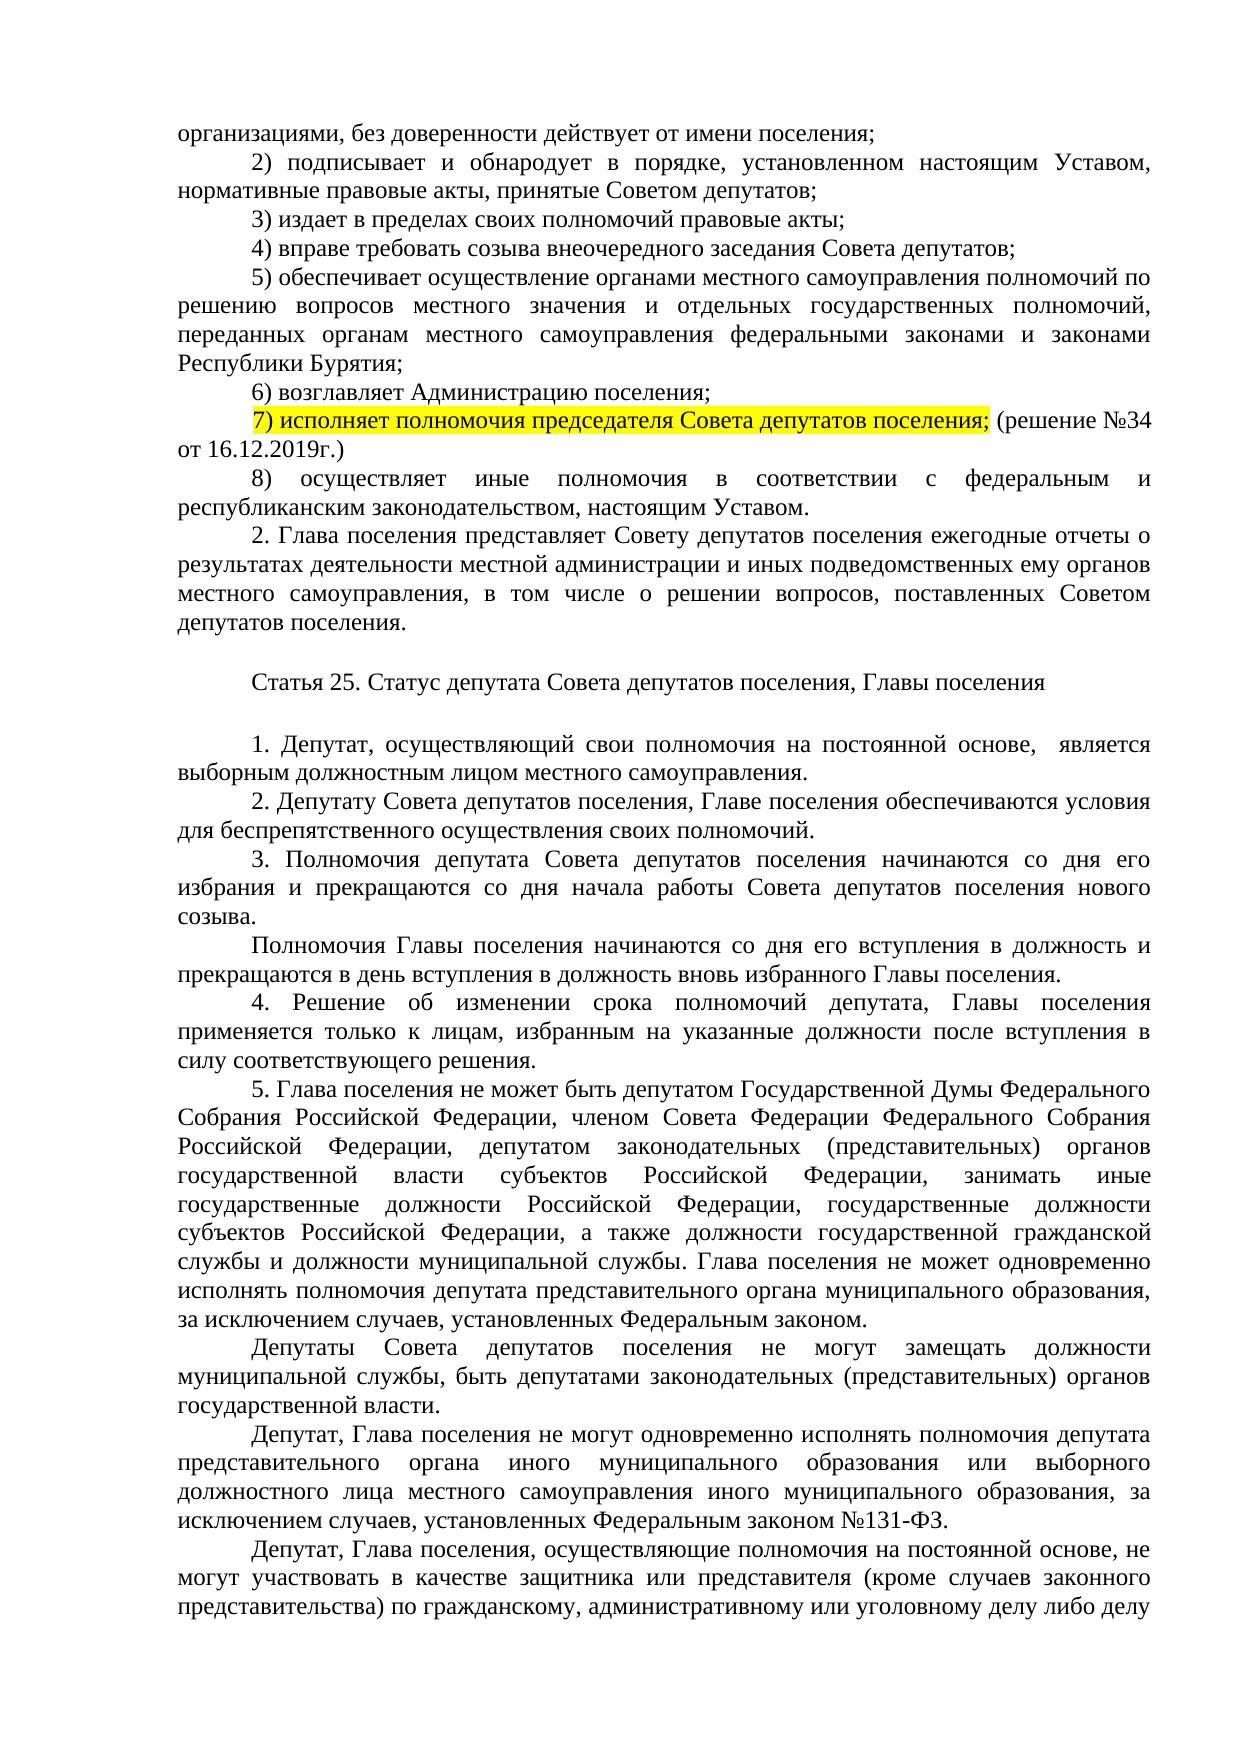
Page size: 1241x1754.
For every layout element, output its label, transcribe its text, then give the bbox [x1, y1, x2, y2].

text 1. Депутат, осуществляющий свои полномочия на постоянной основе, является выборным должностным лицом местного самоуправления. [177, 729, 1152, 786]
text 8) осуществляет иные полномочия в соответствии с федеральным и республиканским законодательством, настоящим Уставом. [177, 463, 1152, 521]
text Полномочия Главы поселения начинаются со дня его вступления в должность и прекращаются в день вступления в должность вновь избранного Главы поселения. [177, 930, 1152, 987]
text 5) обеспечивает осуществление органами местного самоуправления полномочий по решению вопросов местного значения и отдельных государственных полномочий, переданных органам местного самоуправления федеральными законами и законами Республики Бурятия; [177, 262, 1152, 377]
text 7) исполняет полномочия председателя Совета депутатов поселения; (решение №34 от 16.12.2019г.) [177, 406, 1152, 463]
text 2. Депутату Совета депутатов поселения, Главе поселения обеспечиваются условия для беспрепятственного осуществления своих полномочий. [177, 786, 1152, 844]
text 6) возглавляет Администрацию поселения; [177, 377, 1152, 406]
text 2. Глава поселения представляет Совету депутатов поселения ежегодные отчеты о результатах деятельности местной администрации и иных подведомственных ему органов местного самоуправления, в том числе о решении вопросов, поставленных Советом депутатов поселения. [177, 521, 1152, 636]
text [177, 118, 1152, 147]
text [177, 1534, 1152, 1620]
text 2) подписывает и обнародует в порядке, установленном настоящим Уставом, нормативные правовые акты, принятые Советом депутатов; [177, 147, 1152, 204]
text 5. Глава поселения не может быть депутатом Государственной Думы Федерального Собрания Российской Федерации, членом Совета Федерации Федерального Собрания Российской Федерации, депутатом законодательных (представительных) органов государственной власти субъектов Российской Федерации, занимать иные государственные должности Российской Федерации, государственные должности субъектов Российской Федерации, а также должности государственной гражданской службы и должности муниципальной службы. Глава поселения не может одновременно исполнять полномочия депутата представительного органа муниципального образования, за исключением случаев, установленных Федеральным законом. [177, 1074, 1152, 1332]
text Депутат, Глава поселения не могут одновременно исполнять полномочия депутата представительного органа иного муниципального образования или выборного должностного лица местного самоуправления иного муниципального образования, за исключением случаев, установленных Федеральным законом №131-ФЗ. [177, 1419, 1152, 1534]
text 4) вправе требовать созыва внеочередного заседания Совета депутатов; [177, 233, 1152, 262]
text 3) издает в пределах своих полномочий правовые акты; [177, 204, 1152, 233]
text 4. Решение об изменении срока полномочий депутата, Главы поселения применяется только к лицам, избранным на указанные должности после вступления в силу соответствующего решения. [177, 987, 1152, 1074]
text 3. Полномочия депутата Совета депутатов поселения начинаются со дня его избрания и прекращаются со дня начала работы Совета депутатов поселения нового созыва. [177, 844, 1152, 930]
text Депутаты Совета депутатов поселения не могут замещать должности муниципальной службы, быть депутатами законодательных (представительных) органов государственной власти. [177, 1332, 1152, 1419]
text Статья 25. Статус депутата Совета депутатов поселения, Главы поселения [177, 667, 1152, 695]
